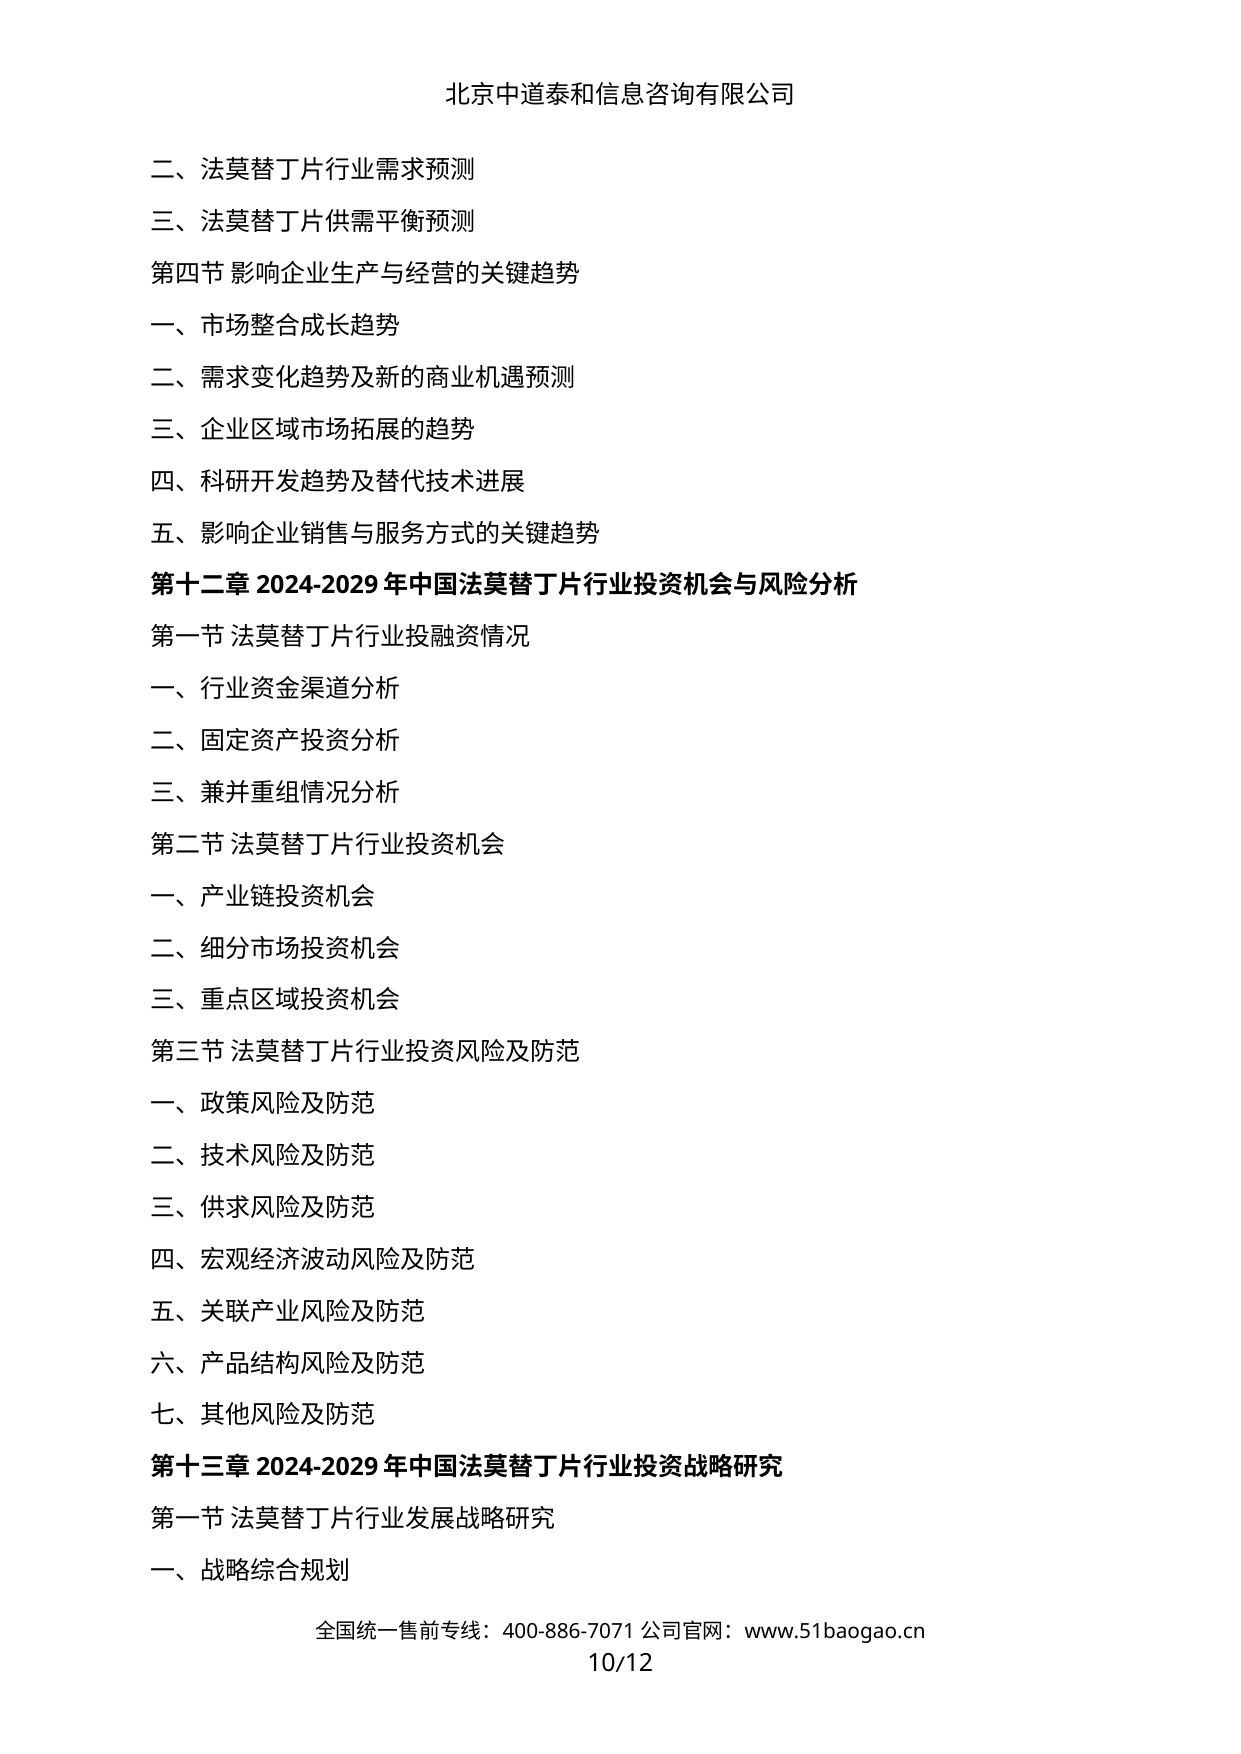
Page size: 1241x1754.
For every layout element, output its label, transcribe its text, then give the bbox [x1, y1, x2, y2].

text 一、产业链投资机会 [150, 876, 1090, 912]
text 第二节 法莫替丁片行业投资机会 [150, 824, 1090, 861]
text 二、需求变化趋势及新的商业机遇预测 [150, 357, 1090, 394]
text 第一节 法莫替丁片行业投融资情况 [150, 617, 1090, 653]
text 二、技术风险及防范 [150, 1136, 1090, 1172]
text 三、兼并重组情况分析 [150, 772, 1090, 809]
text 一、政策风险及防范 [150, 1084, 1090, 1120]
text 一、市场整合成长趋势 [150, 306, 1090, 342]
text 第十三章 2024-2029年中国法莫替丁片行业投资战略研究 [150, 1447, 1090, 1483]
text 六、产品结构风险及防范 [150, 1343, 1090, 1379]
text 三、重点区域投资机会 [150, 980, 1090, 1016]
text 二、固定资产投资分析 [150, 721, 1090, 757]
text 四、科研开发趋势及替代技术进展 [150, 461, 1090, 497]
text 一、行业资金渠道分析 [150, 669, 1090, 705]
text 三、供求风险及防范 [150, 1187, 1090, 1224]
text 七、其他风险及防范 [150, 1395, 1090, 1431]
text 三、法莫替丁片供需平衡预测 [150, 202, 1090, 238]
text 第四节 影响企业生产与经营的关键趋势 [150, 254, 1090, 290]
text 三、企业区域市场拓展的趋势 [150, 409, 1090, 446]
text 四、宏观经济波动风险及防范 [150, 1239, 1090, 1276]
text 一、战略综合规划 [150, 1551, 1090, 1587]
text 二、细分市场投资机会 [150, 928, 1090, 964]
text 第十二章 2024-2029年中国法莫替丁片行业投资机会与风险分析 [150, 565, 1090, 601]
text 第一节 法莫替丁片行业发展战略研究 [150, 1499, 1090, 1535]
text 五、影响企业销售与服务方式的关键趋势 [150, 513, 1090, 549]
text 第三节 法莫替丁片行业投资风险及防范 [150, 1032, 1090, 1068]
text 五、关联产业风险及防范 [150, 1291, 1090, 1327]
text 二、法莫替丁片行业需求预测 [150, 150, 1090, 186]
